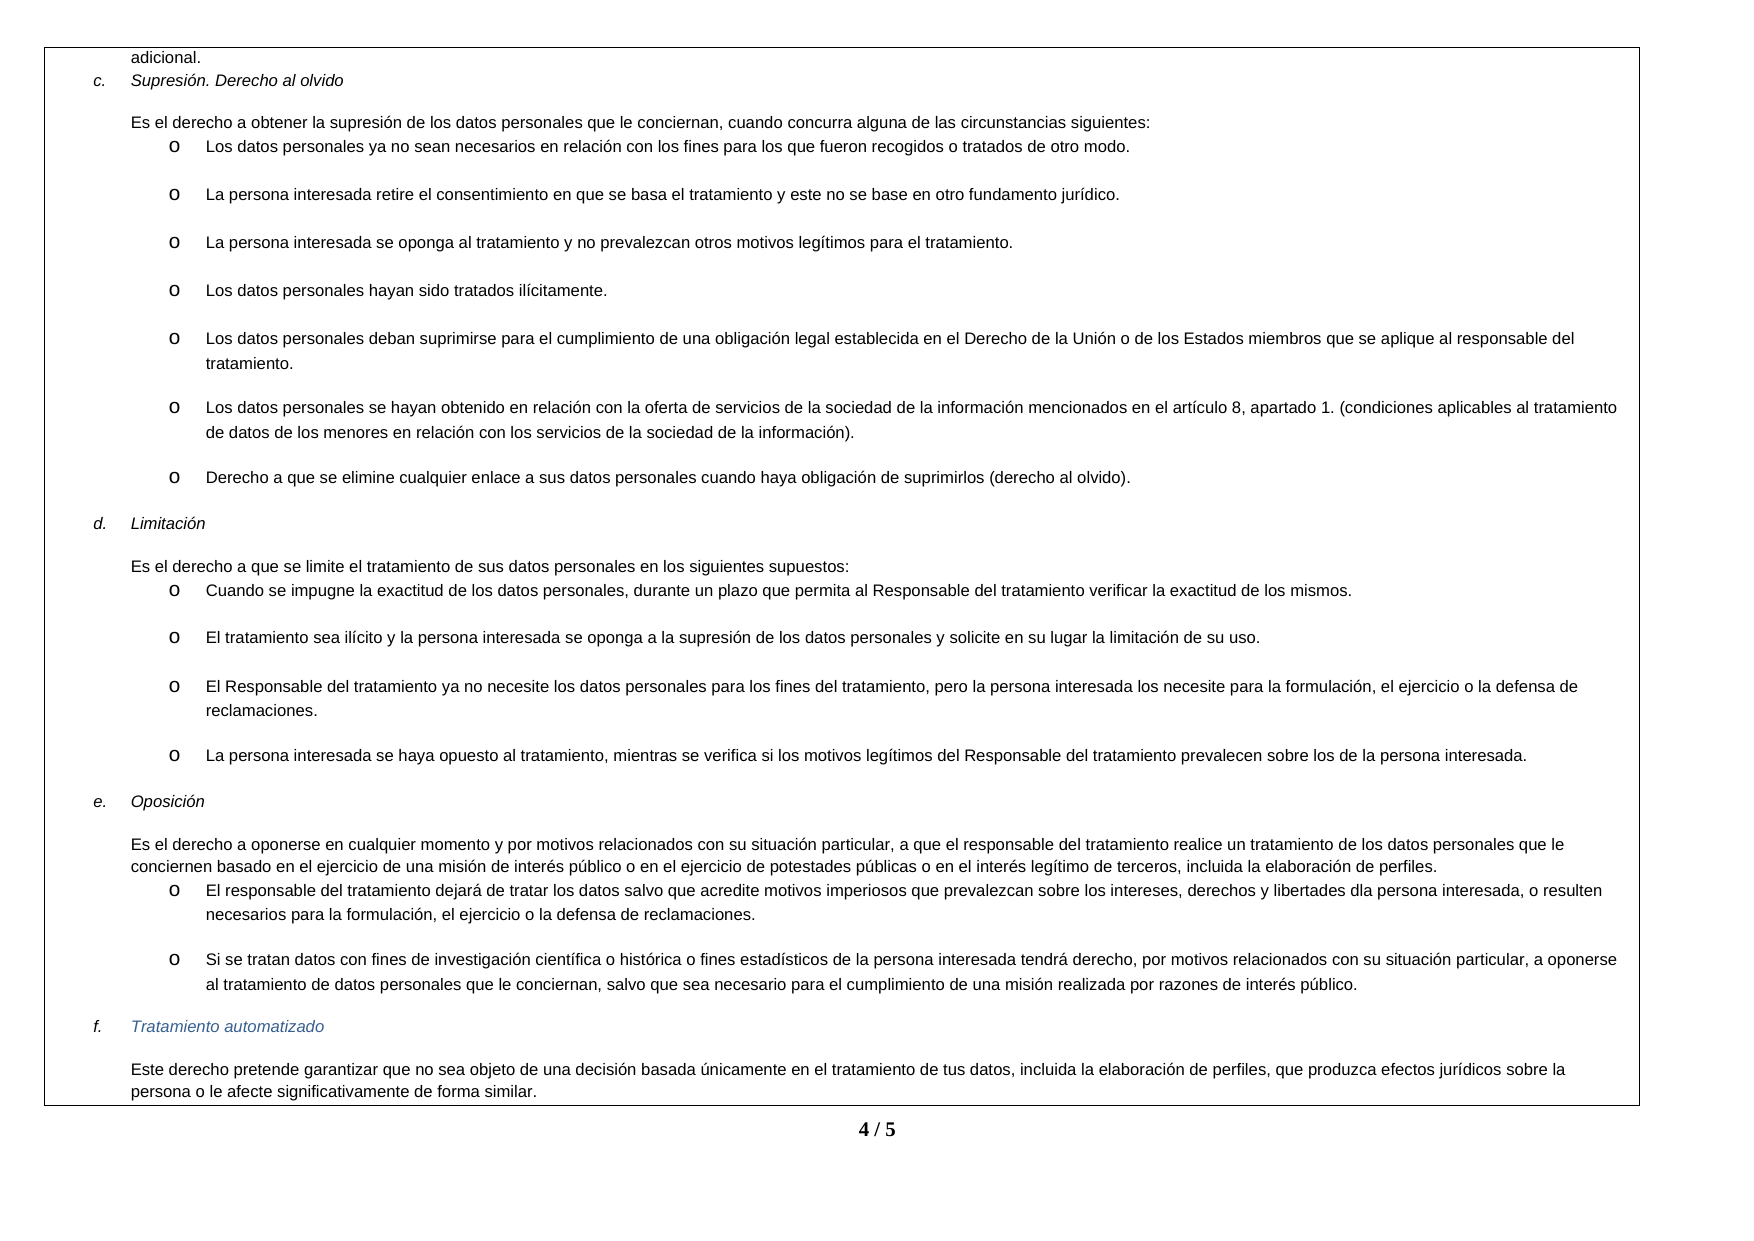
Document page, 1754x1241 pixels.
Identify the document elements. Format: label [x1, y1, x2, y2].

table_cell [45, 48, 1639, 1105]
